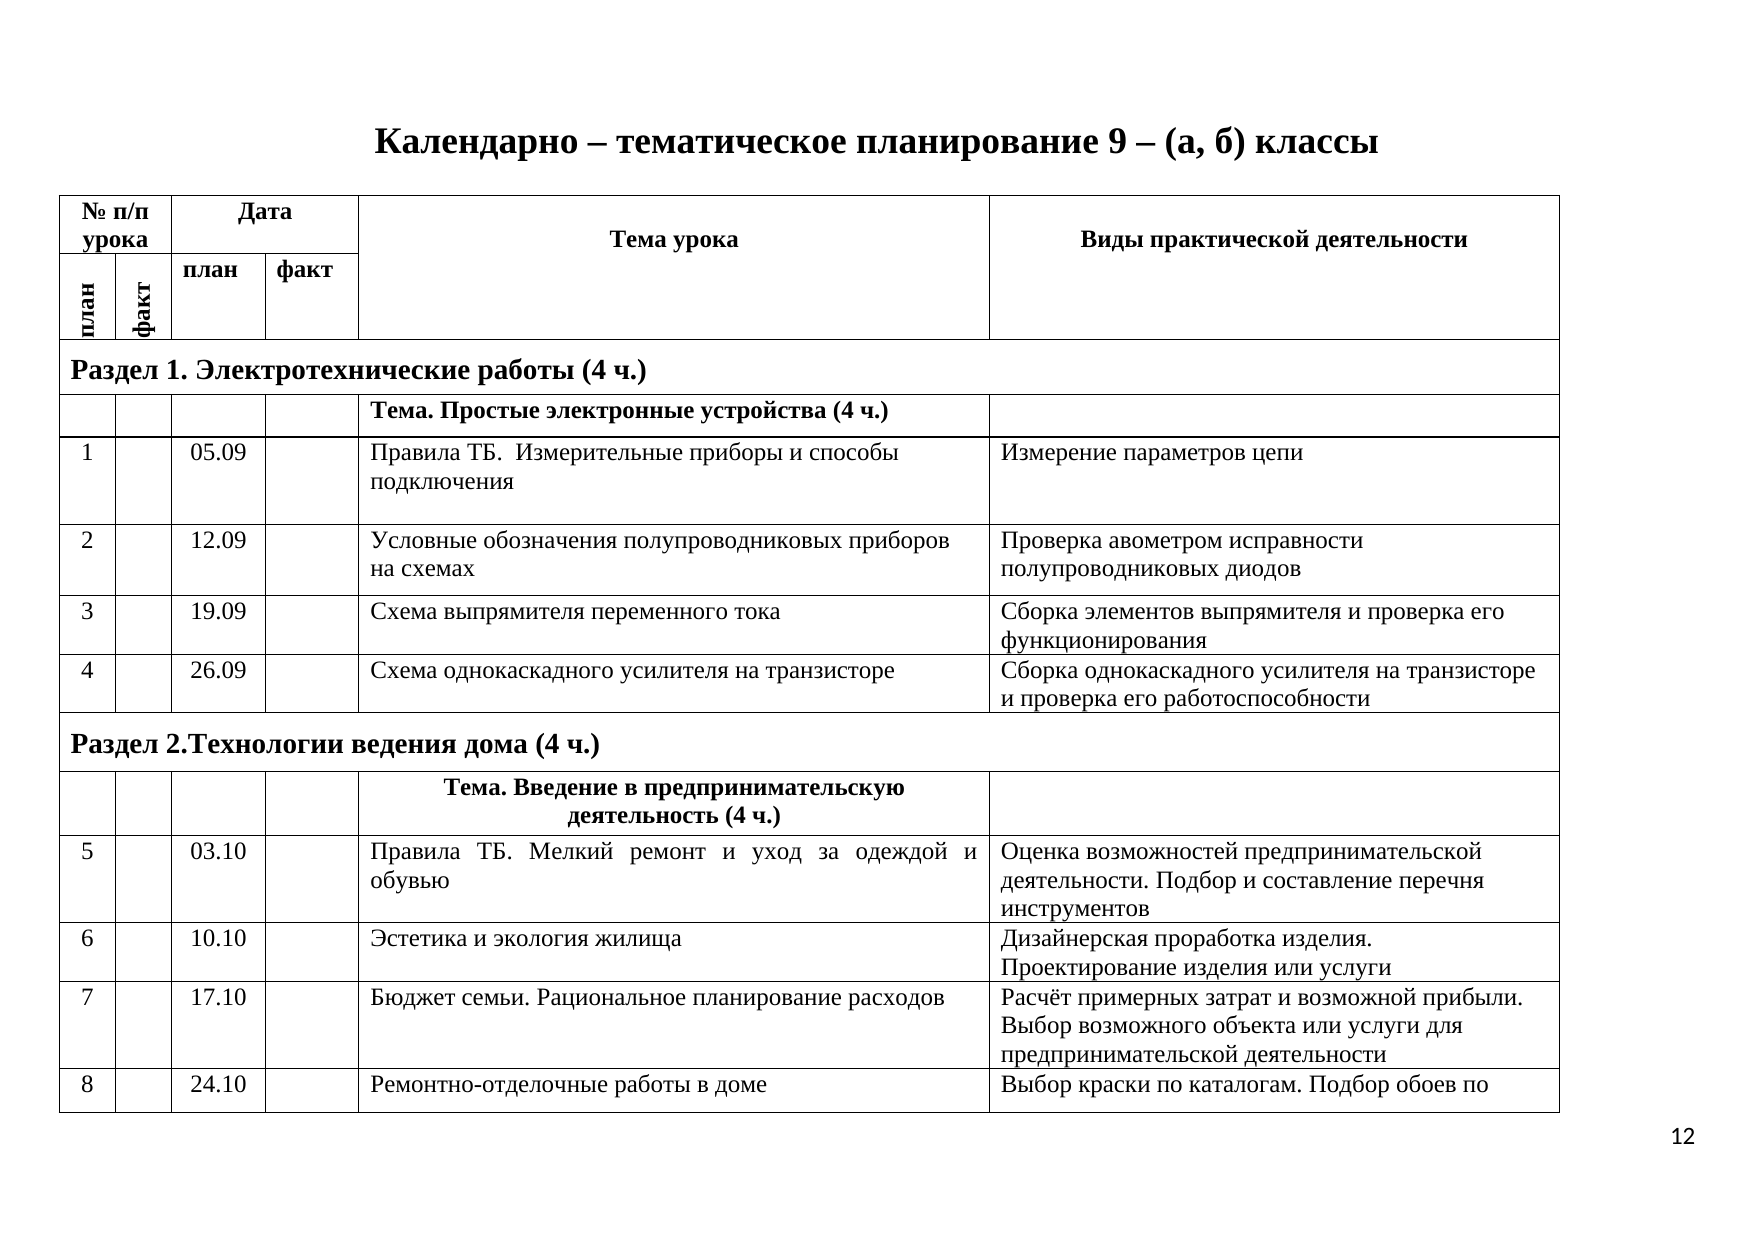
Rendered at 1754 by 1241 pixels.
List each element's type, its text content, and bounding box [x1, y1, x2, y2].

table_cell 6 [60, 923, 115, 981]
table_cell 4 [60, 655, 115, 712]
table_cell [359, 1069, 989, 1112]
table_header № п/п урока [60, 196, 171, 253]
table_cell [116, 923, 171, 981]
table_cell [116, 982, 171, 1068]
table_cell Дизайнерская проработка изделия. Проектирование изделия или услуги [990, 923, 1559, 981]
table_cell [990, 1069, 1559, 1112]
table_cell 8 [60, 1069, 115, 1112]
table_cell Схема однокаскадного усилителя на транзисторе [359, 655, 989, 712]
table_cell [266, 395, 358, 436]
table_header Тема урока [359, 196, 989, 339]
table_cell Правила ТБ. Мелкий ремонт и уход за одеждой и обувью [359, 836, 989, 922]
table_cell Бюджет семьи. Рациональное планирование расходов [359, 982, 989, 1068]
table_cell [116, 1069, 171, 1112]
table_cell 10.10 [172, 923, 265, 981]
table_cell 03.10 [172, 836, 265, 922]
table_header Виды практической деятельности [990, 196, 1559, 339]
table_cell 24.10 [172, 1069, 265, 1112]
table_cell план [60, 254, 115, 339]
table_cell 19.09 [172, 596, 265, 654]
table_cell [116, 596, 171, 654]
table_cell факт [116, 254, 171, 339]
table_cell [266, 655, 358, 712]
table_cell Проверка авометром исправности полупроводниковых диодов [990, 525, 1559, 595]
table_cell Оценка возможностей предпринимательской деятельности. Подбор и составление перечня инструментов [990, 836, 1559, 922]
table_cell [60, 395, 115, 436]
table_cell 1 [60, 438, 115, 524]
table_cell 5 [60, 836, 115, 922]
table_cell Измерение параметров цепи [990, 438, 1559, 524]
table_cell факт [266, 254, 358, 339]
table_cell [266, 525, 358, 595]
table_cell Раздел 2.Технологии ведения дома (4 ч.) [60, 713, 1559, 771]
table_cell 7 [60, 982, 115, 1068]
table_cell [116, 438, 171, 524]
table_cell Раздел 1. Электротехнические работы (4 ч.) [60, 340, 1559, 394]
table_cell [266, 438, 358, 524]
table_cell план [172, 254, 265, 339]
table_cell [116, 655, 171, 712]
table_cell [116, 836, 171, 922]
text Календарно – тематическое планирование 9 – (а, б) классы [59, 118, 1695, 161]
table_header Дата [172, 196, 358, 253]
table_cell [116, 772, 171, 835]
table_cell 26.09 [172, 655, 265, 712]
table_cell [266, 772, 358, 835]
table_cell [990, 395, 1559, 436]
table_cell Тема. Простые электронные устройства (4 ч.) [359, 395, 989, 436]
table_cell Правила ТБ. Измерительные приборы и способы подключения [359, 438, 989, 524]
table_cell 17.10 [172, 982, 265, 1068]
table_cell [266, 982, 358, 1068]
table_cell Расчёт примерных затрат и возможной прибыли. Выбор возможного объекта или услуги для предпринимательской деятельности [990, 982, 1559, 1068]
table_cell [990, 772, 1559, 835]
table_cell [266, 596, 358, 654]
table_cell Схема выпрямителя переменного тока [359, 596, 989, 654]
table_cell 3 [60, 596, 115, 654]
table_cell [116, 525, 171, 595]
table_cell [172, 772, 265, 835]
table_cell Сборка элементов выпрямителя и проверка его функционирования [990, 596, 1559, 654]
table_cell 12.09 [172, 525, 265, 595]
table_cell [172, 395, 265, 436]
table_cell 05.09 [172, 438, 265, 524]
table_cell 2 [60, 525, 115, 595]
table_cell Эстетика и экология жилища [359, 923, 989, 981]
table_cell Сборка однокаскадного усилителя на транзисторе и проверка его работоспособности [990, 655, 1559, 712]
table_cell [266, 1069, 358, 1112]
table_cell [116, 395, 171, 436]
table_cell Условные обозначения полупроводниковых приборов на схемах [359, 525, 989, 595]
table_cell [60, 772, 115, 835]
table_cell Тема. Введение в предпринимательскую деятельность (4 ч.) [359, 772, 989, 835]
table_cell [266, 923, 358, 981]
table_cell [266, 836, 358, 922]
